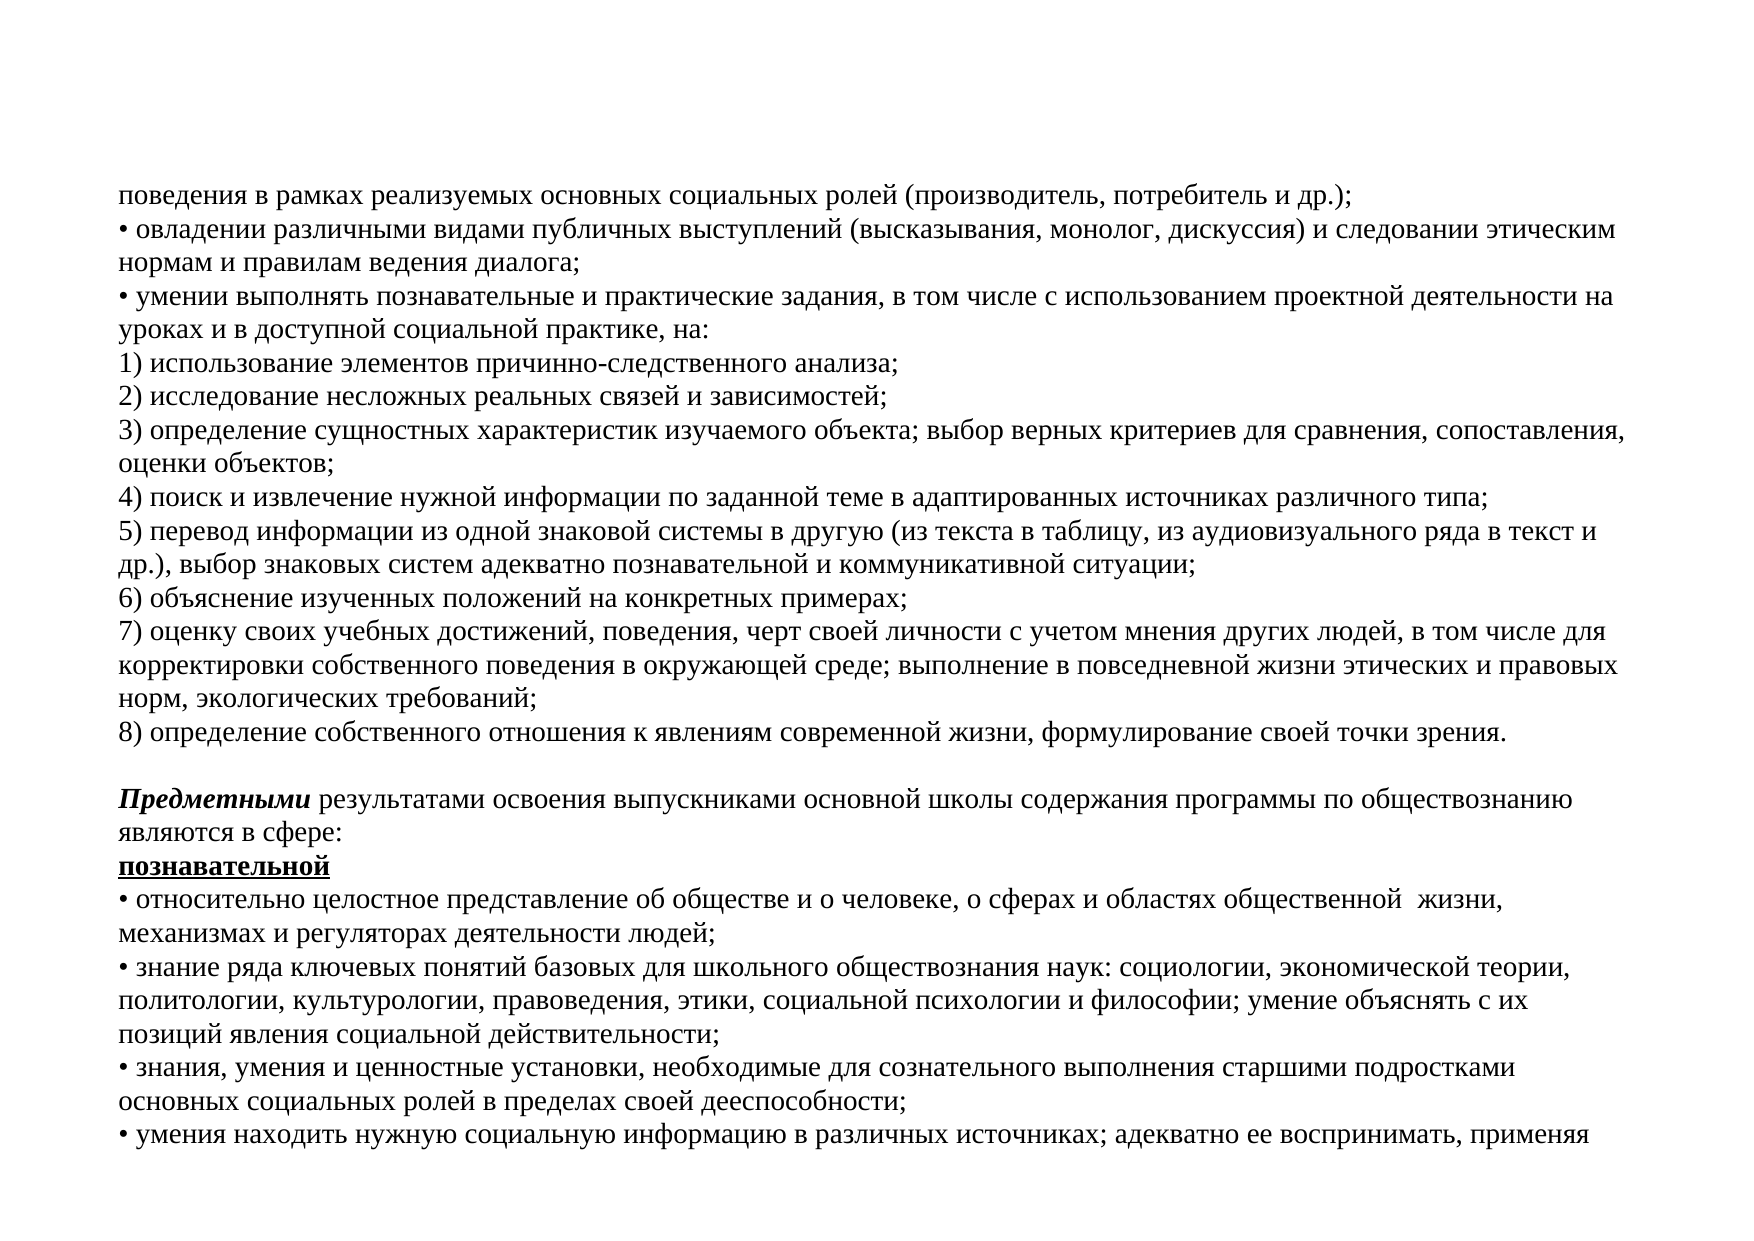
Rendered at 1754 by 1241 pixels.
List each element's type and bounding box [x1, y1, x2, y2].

text [118, 177, 1636, 1150]
